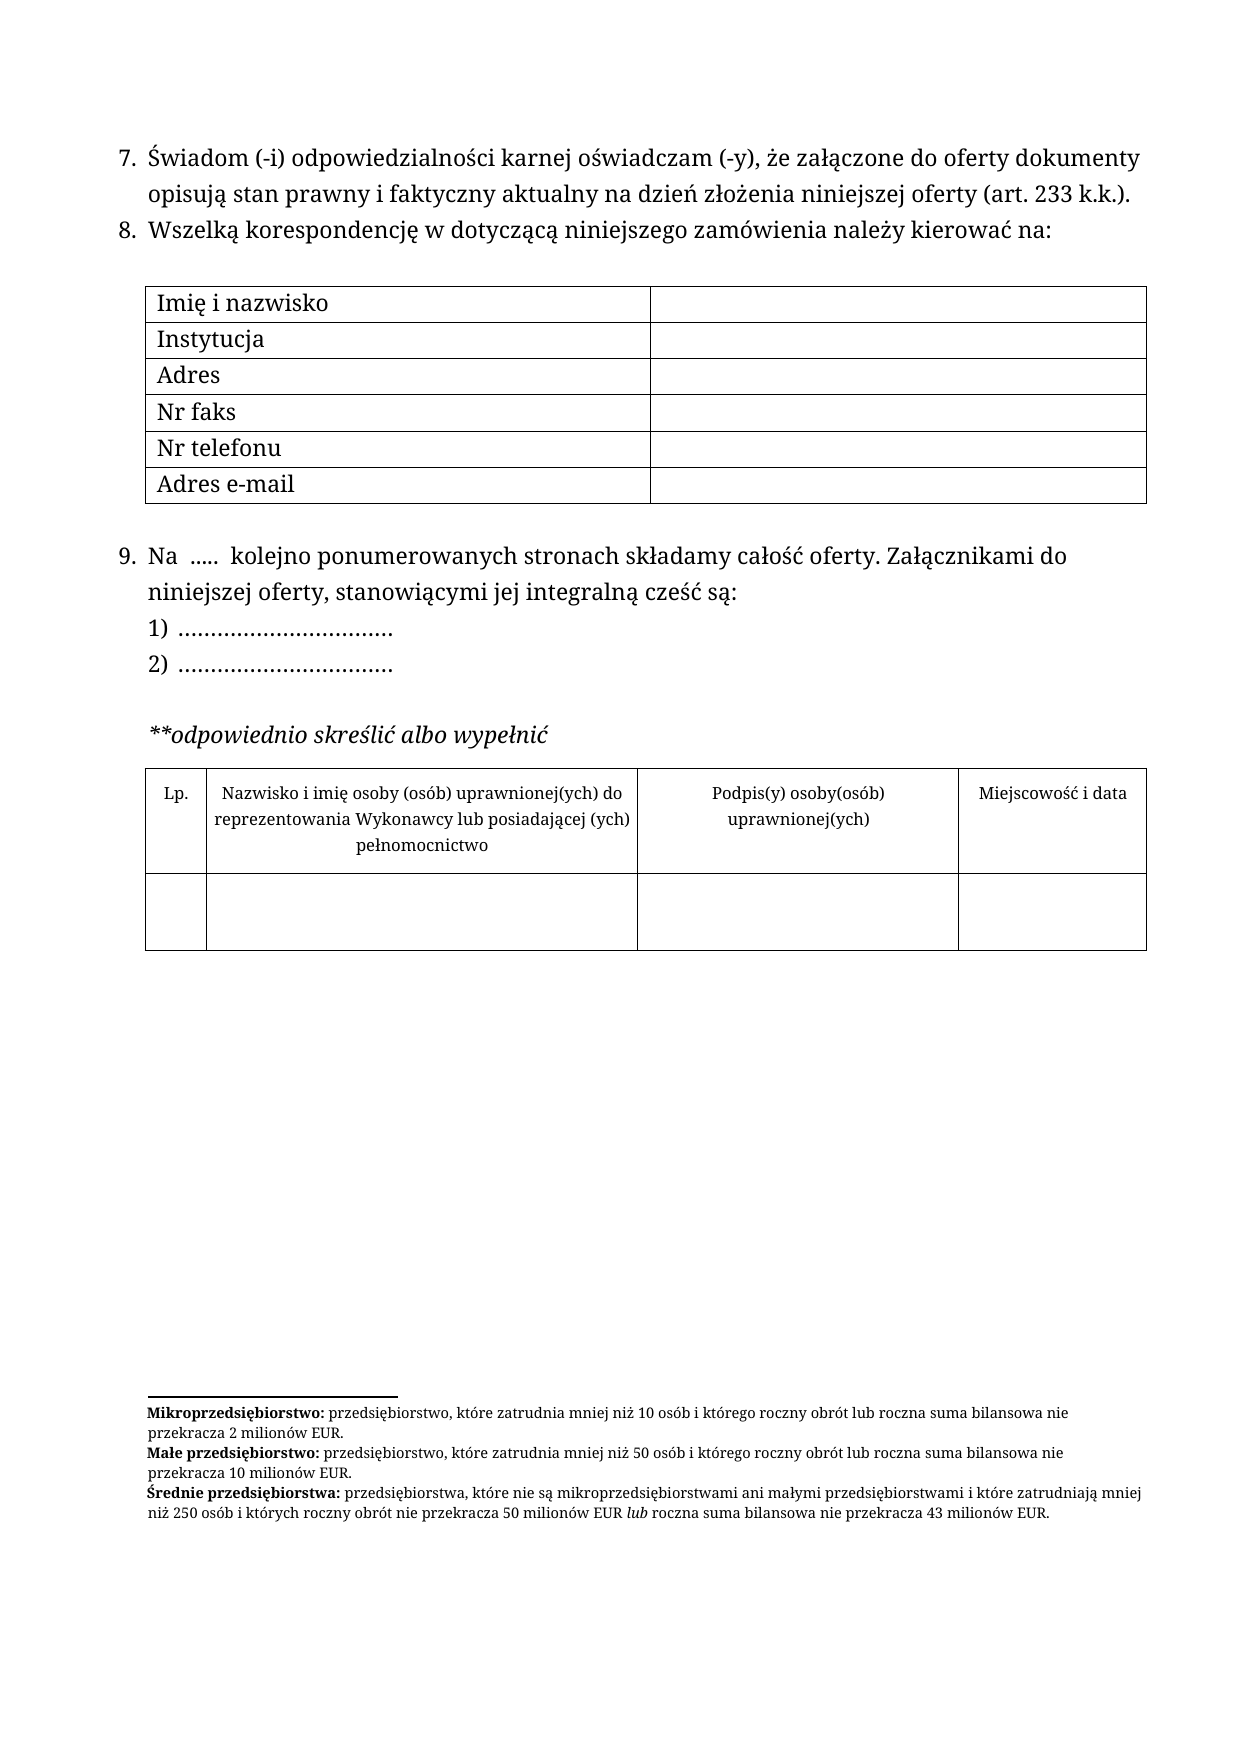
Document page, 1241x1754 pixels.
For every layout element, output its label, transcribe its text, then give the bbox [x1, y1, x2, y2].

table_cell Adres e-mail [146, 468, 650, 503]
table_cell [959, 874, 1146, 950]
table_header Podpis(y) osoby(osób) uprawnionej(ych) [638, 769, 958, 873]
table_cell [651, 432, 1146, 467]
list Wszelką korespondencję w dotyczącą niniejszego zamówienia należy kierować na: [118, 214, 1144, 245]
table_header Lp. [146, 769, 206, 873]
table_cell [146, 874, 206, 950]
table_header Nazwisko i imię osoby (osób) uprawnionej(ych) do reprezentowania Wykonawcy lub posiadającej (ych) pełnomocnictwo [207, 769, 637, 873]
table_header [651, 287, 1146, 322]
table_header Miejscowość i data [959, 769, 1146, 873]
list Świadom (-i) odpowiedzialności karnej oświadczam (-y), że załączone do oferty dokumenty opisują stan prawny i faktyczny aktualny na dzień złożenia niniejszej oferty (art. 233 k.k.). [118, 142, 1144, 209]
table_cell [651, 395, 1146, 431]
table_cell [207, 874, 637, 950]
text **odpowiednio skreślić albo wypełnić [148, 719, 1144, 751]
table_header Imię i nazwisko [146, 287, 650, 322]
list Na ..... kolejno ponumerowanych stronach składamy całość oferty. Załącznikami do niniejszej oferty, stanowiącymi jej integralną cześć są: [118, 540, 1144, 607]
table_cell [651, 468, 1146, 503]
list …………………………… [148, 612, 1144, 643]
table_cell [651, 359, 1146, 394]
table_cell Adres [146, 359, 650, 394]
table_cell [638, 874, 958, 950]
table_cell Nr faks [146, 395, 650, 431]
table_cell [651, 323, 1146, 358]
table_cell Nr telefonu [146, 432, 650, 467]
table_cell Instytucja [146, 323, 650, 358]
list …………………………… [148, 648, 1144, 679]
